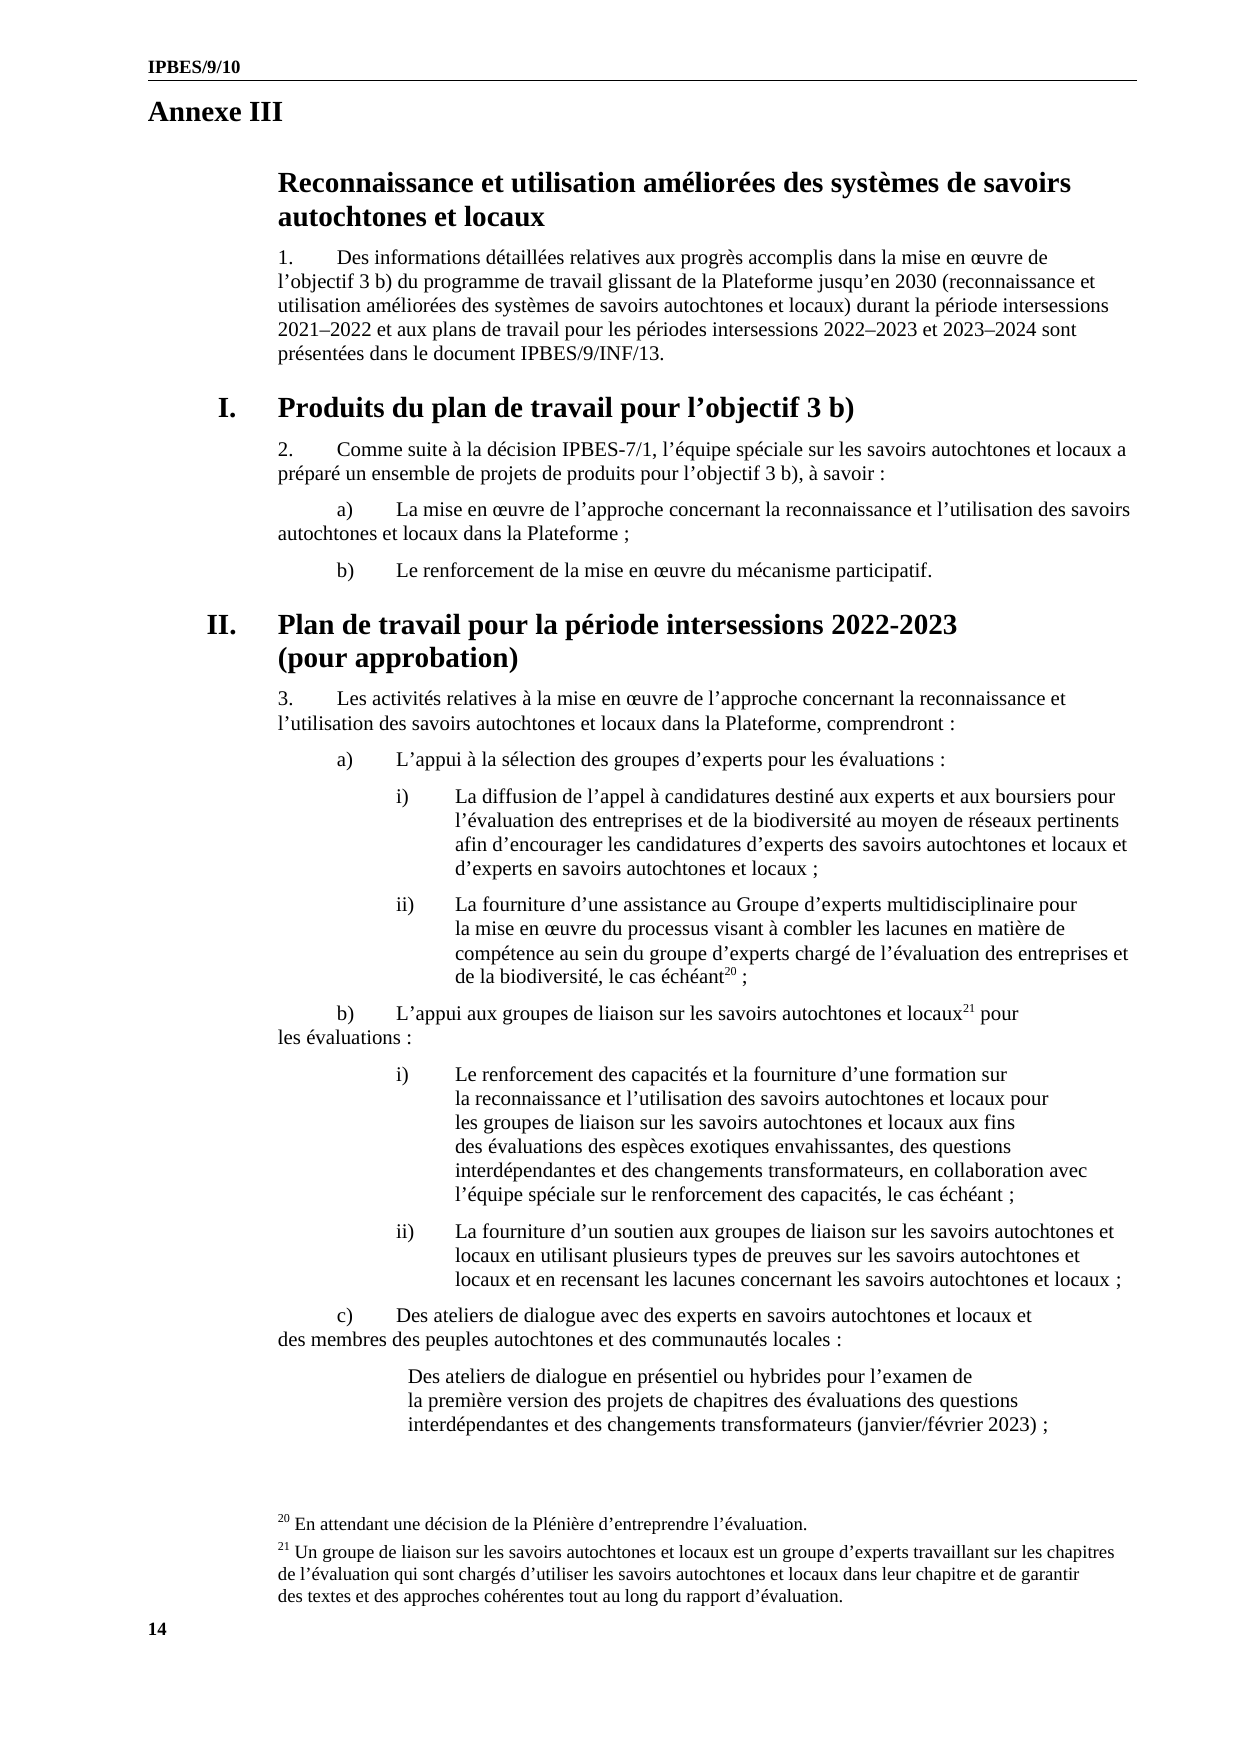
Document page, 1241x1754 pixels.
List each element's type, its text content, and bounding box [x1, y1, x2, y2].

list La fourniture d’une assistance au Groupe d’experts multidisciplinaire pour la mise en œuvre du processus visant à combler les lacunes en matière de compétence au sein du groupe d’experts chargé de l’évaluation des entreprises et de la biodiversité, le cas échéant ; [396, 892, 1137, 988]
title Reconnaissance et utilisation améliorées des systèmes de savoirs autochtones et locaux [278, 166, 1137, 233]
list Le renforcement de la mise en œuvre du mécanisme participatif. [278, 558, 1137, 582]
text Les activités relatives à la mise en œuvre de l’approche concernant la reconnaissance et l’utilisation des savoirs autochtones et locaux dans la Plateforme, comprendront : [278, 686, 1137, 734]
text Annexe III [148, 94, 1137, 128]
list L’appui à la sélection des groupes d’experts pour les évaluations : [278, 747, 1137, 771]
list Le renforcement des capacités et la fourniture d’une formation sur la reconnaissance et l’utilisation des savoirs autochtones et locaux pour les groupes de liaison sur les savoirs autochtones et locaux aux fins des évaluations des espèces exotiques envahissantes, des questions interdépendantes et des changements transformateurs, en collaboration avec l’équipe spéciale sur le renforcement des capacités, le cas échéant ; [396, 1062, 1137, 1206]
list Des informations détaillées relatives aux progrès accomplis dans la mise en œuvre de l’objectif 3 b) du programme de travail glissant de la Plateforme jusqu’en 2030 (reconnaissance et utilisation améliorées des systèmes de savoirs autochtones et locaux) durant la période intersessions 2021–2022 et aux plans de travail pour les périodes intersessions 2022–2023 et 2023–2024 sont présentées dans le document IPBES/9/INF/13. [278, 245, 1137, 365]
list La mise en œuvre de l’approche concernant la reconnaissance et l’utilisation des savoirs autochtones et locaux dans la Plateforme ; [278, 497, 1137, 545]
text II. Plan de travail pour la période intersessions 2022-2023 (pour approbation) [148, 607, 1107, 674]
text Comme suite à la décision IPBES-7/1, l’équipe spéciale sur les savoirs autochtones et locaux a préparé un ensemble de projets de produits pour l’objectif 3 b), à savoir : [278, 436, 1137, 484]
list La diffusion de l’appel à candidatures destiné aux experts et aux boursiers pour l’évaluation des entreprises et de la biodiversité au moyen de réseaux pertinents afin d’encourager les candidatures d’experts des savoirs autochtones et locaux et d’experts en savoirs autochtones et locaux ; [396, 783, 1137, 880]
text I. Produits du plan de travail pour l’objectif 3 b) [148, 390, 1107, 424]
list Des ateliers de dialogue avec des experts en savoirs autochtones et locaux et des membres des peuples autochtones et des communautés locales : [278, 1303, 1137, 1351]
text Des ateliers de dialogue en présentiel ou hybrides pour l’examen de la première version des projets de chapitres des évaluations des questions interdépendantes et des changements transformateurs (janvier/février 2023) ; [408, 1364, 1137, 1436]
list La fourniture d’un soutien aux groupes de liaison sur les savoirs autochtones et locaux en utilisant plusieurs types de preuves sur les savoirs autochtones et locaux et en recensant les lacunes concernant les savoirs autochtones et locaux ; [396, 1218, 1137, 1291]
list L’appui aux groupes de liaison sur les savoirs autochtones et locaux pour les évaluations : [278, 1001, 1137, 1049]
